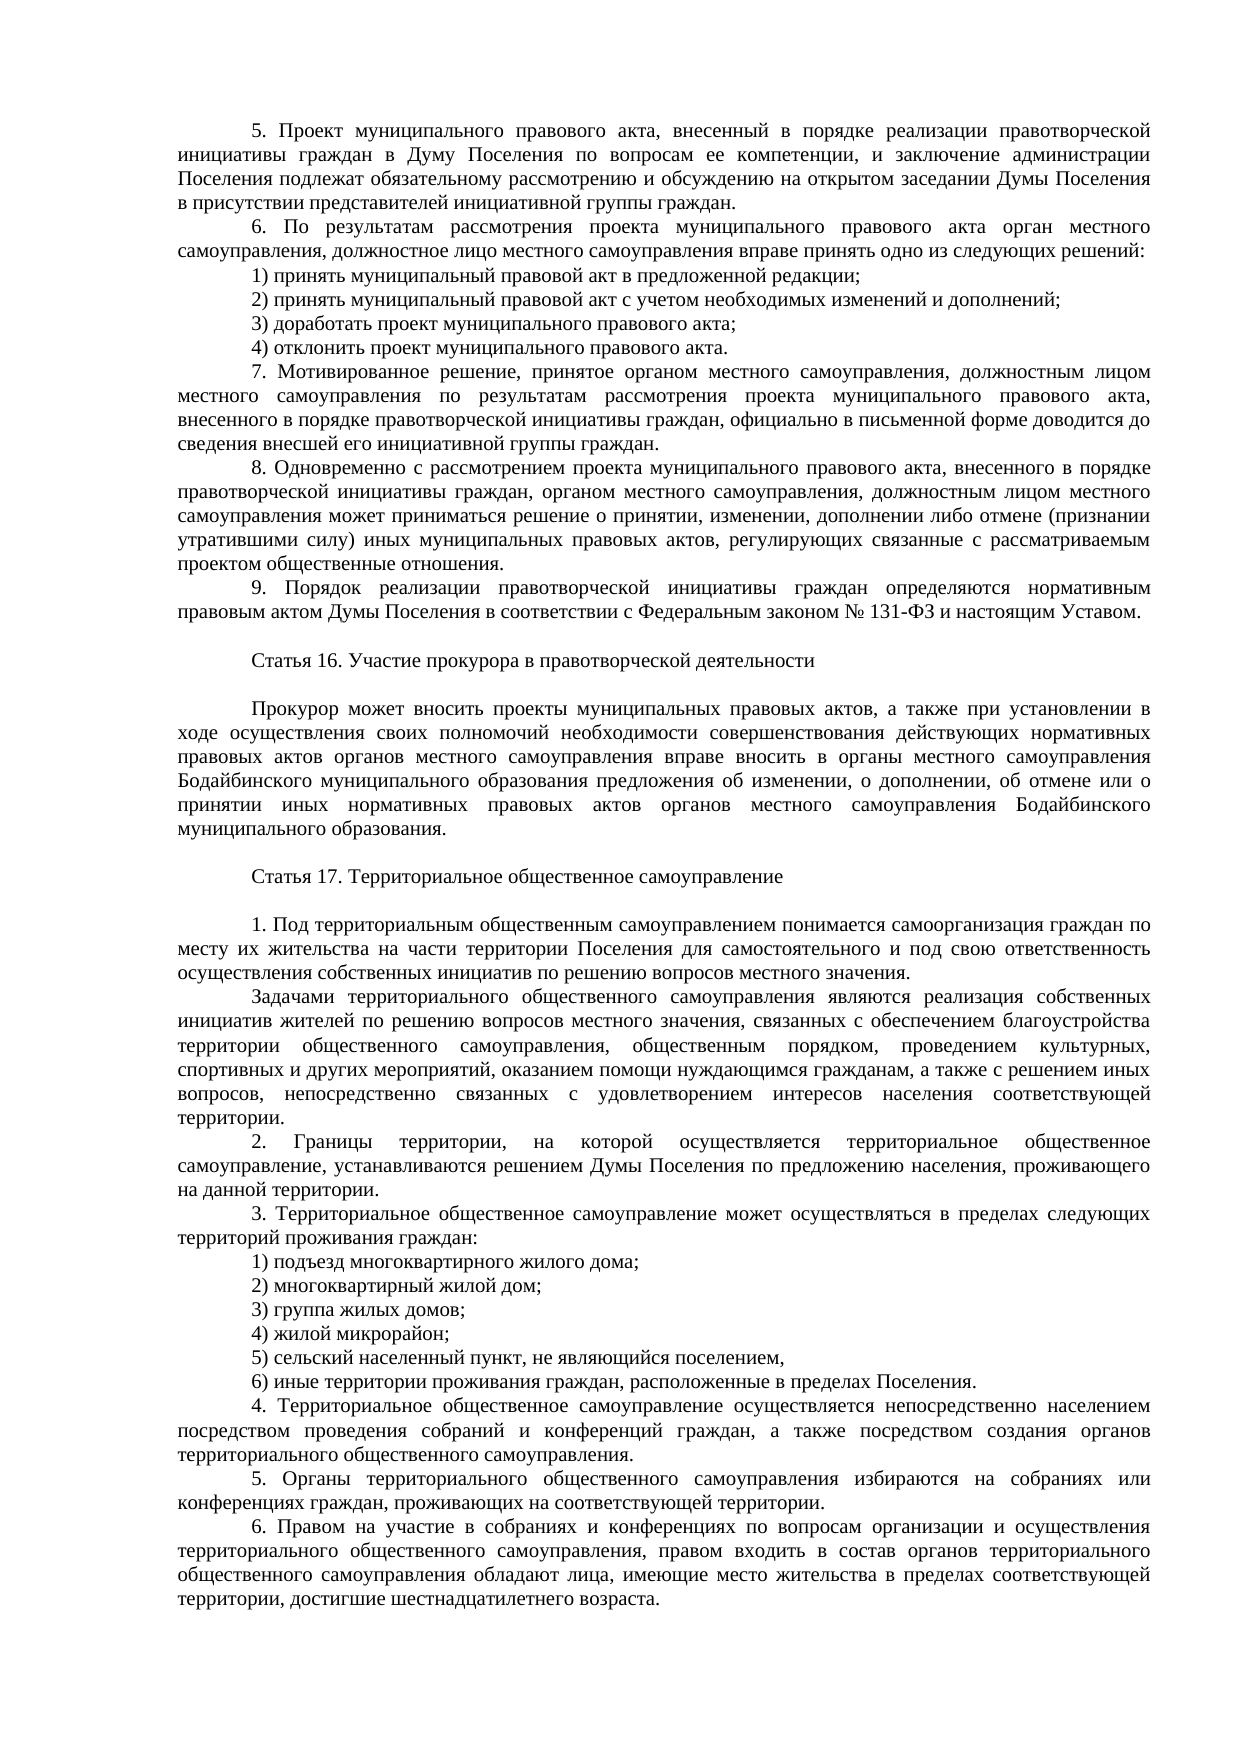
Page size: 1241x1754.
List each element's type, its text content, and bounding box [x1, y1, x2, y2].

text 3. Территориальное общественное самоуправление может осуществляться в пределах следующих территорий проживания граждан: [177, 1201, 1152, 1249]
text 6) иные территории проживания граждан, расположенные в пределах Поселения. [177, 1369, 1152, 1393]
text 2) принять муниципальный правовой акт с учетом необходимых изменений и дополнений; [177, 287, 1152, 311]
text Прокурор может вносить проекты муниципальных правовых актов, а также при установлении в ходе осуществления своих полномочий необходимости совершенствования действующих нормативных правовых актов органов местного самоуправления вправе вносить в органы местного самоуправления Бодайбинского муниципального образования предложения об изменении, о дополнении, об отмене или о принятии иных нормативных правовых актов органов местного самоуправления Бодайбинского муниципального образования. [177, 696, 1152, 840]
text 9. Порядок реализации правотворческой инициативы граждан определяются нормативным правовым актом Думы Поселения в соответствии с Федеральным законом № 131-ФЗ и настоящим Уставом. [177, 575, 1152, 623]
text 6. Правом на участие в собраниях и конференциях по вопросам организации и осуществления территориального общественного самоуправления, правом входить в состав органов территориального общественного самоуправления обладают лица, имеющие место жительства в пределах соответствующей территории, достигшие шестнадцатилетнего возраста. [177, 1514, 1152, 1610]
text 1) подъезд многоквартирного жилого дома; [177, 1249, 1152, 1273]
text Статья 17. Территориальное общественное самоуправление [177, 864, 1152, 888]
text 4) жилой микрорайон; [177, 1321, 1152, 1345]
text 3) группа жилых домов; [177, 1297, 1152, 1321]
text 8. Одновременно с рассмотрением проекта муниципального правового акта, внесенного в порядке правотворческой инициативы граждан, органом местного самоуправления, должностным лицом местного самоуправления может приниматься решение о принятии, изменении, дополнении либо отмене (признании утратившими силу) иных муниципальных правовых актов, регулирующих связанные с рассматриваемым проектом общественные отношения. [177, 455, 1152, 575]
text 6. По результатам рассмотрения проекта муниципального правового акта орган местного самоуправления, должностное лицо местного самоуправления вправе принять одно из следующих решений: [177, 214, 1152, 262]
text 4. Территориальное общественное самоуправление осуществляется непосредственно населением посредством проведения собраний и конференций граждан, а также посредством создания органов территориального общественного самоуправления. [177, 1393, 1152, 1466]
text 7. Мотивированное решение, принятое органом местного самоуправления, должностным лицом местного самоуправления по результатам рассмотрения проекта муниципального правового акта, внесенного в порядке правотворческой инициативы граждан, официально в письменной форме доводится до сведения внесшей его инициативной группы граждан. [177, 359, 1152, 455]
text 5. Органы территориального общественного самоуправления избираются на собраниях или конференциях граждан, проживающих на соответствующей территории. [177, 1466, 1152, 1514]
text 5. Проект муниципального правового акта, внесенный в порядке реализации правотворческой инициативы граждан в Думу Поселения по вопросам ее компетенции, и заключение администрации Поселения подлежат обязательному рассмотрению и обсуждению на открытом заседании Думы Поселения в присутствии представителей инициативной группы граждан. [177, 118, 1152, 214]
text 2) многоквартирный жилой дом; [177, 1273, 1152, 1297]
text 2. Границы территории, на которой осуществляется территориальное общественное самоуправление, устанавливаются решением Думы Поселения по предложению населения, проживающего на данной территории. [177, 1129, 1152, 1201]
text Задачами территориального общественного самоуправления являются реализация собственных инициатив жителей по решению вопросов местного значения, связанных с обеспечением благоустройства территории общественного самоуправления, общественным порядком, проведением культурных, спортивных и других мероприятий, оказанием помощи нуждающимся гражданам, а также с решением иных вопросов, непосредственно связанных с удовлетворением интересов населения соответствующей территории. [177, 984, 1152, 1129]
text 5) сельский населенный пункт, не являющийся поселением, [177, 1345, 1152, 1369]
text 1) принять муниципальный правовой акт в предложенной редакции; [177, 262, 1152, 287]
text 1. Под территориальным общественным самоуправлением понимается самоорганизация граждан по месту их жительства на части территории Поселения для самостоятельного и под свою ответственность осуществления собственных инициатив по решению вопросов местного значения. [177, 912, 1152, 984]
text Статья 16. Участие прокурора в правотворческой деятельности [177, 647, 1152, 672]
text 3) доработать проект муниципального правового акта; [177, 311, 1152, 335]
text 4) отклонить проект муниципального правового акта. [177, 335, 1152, 359]
